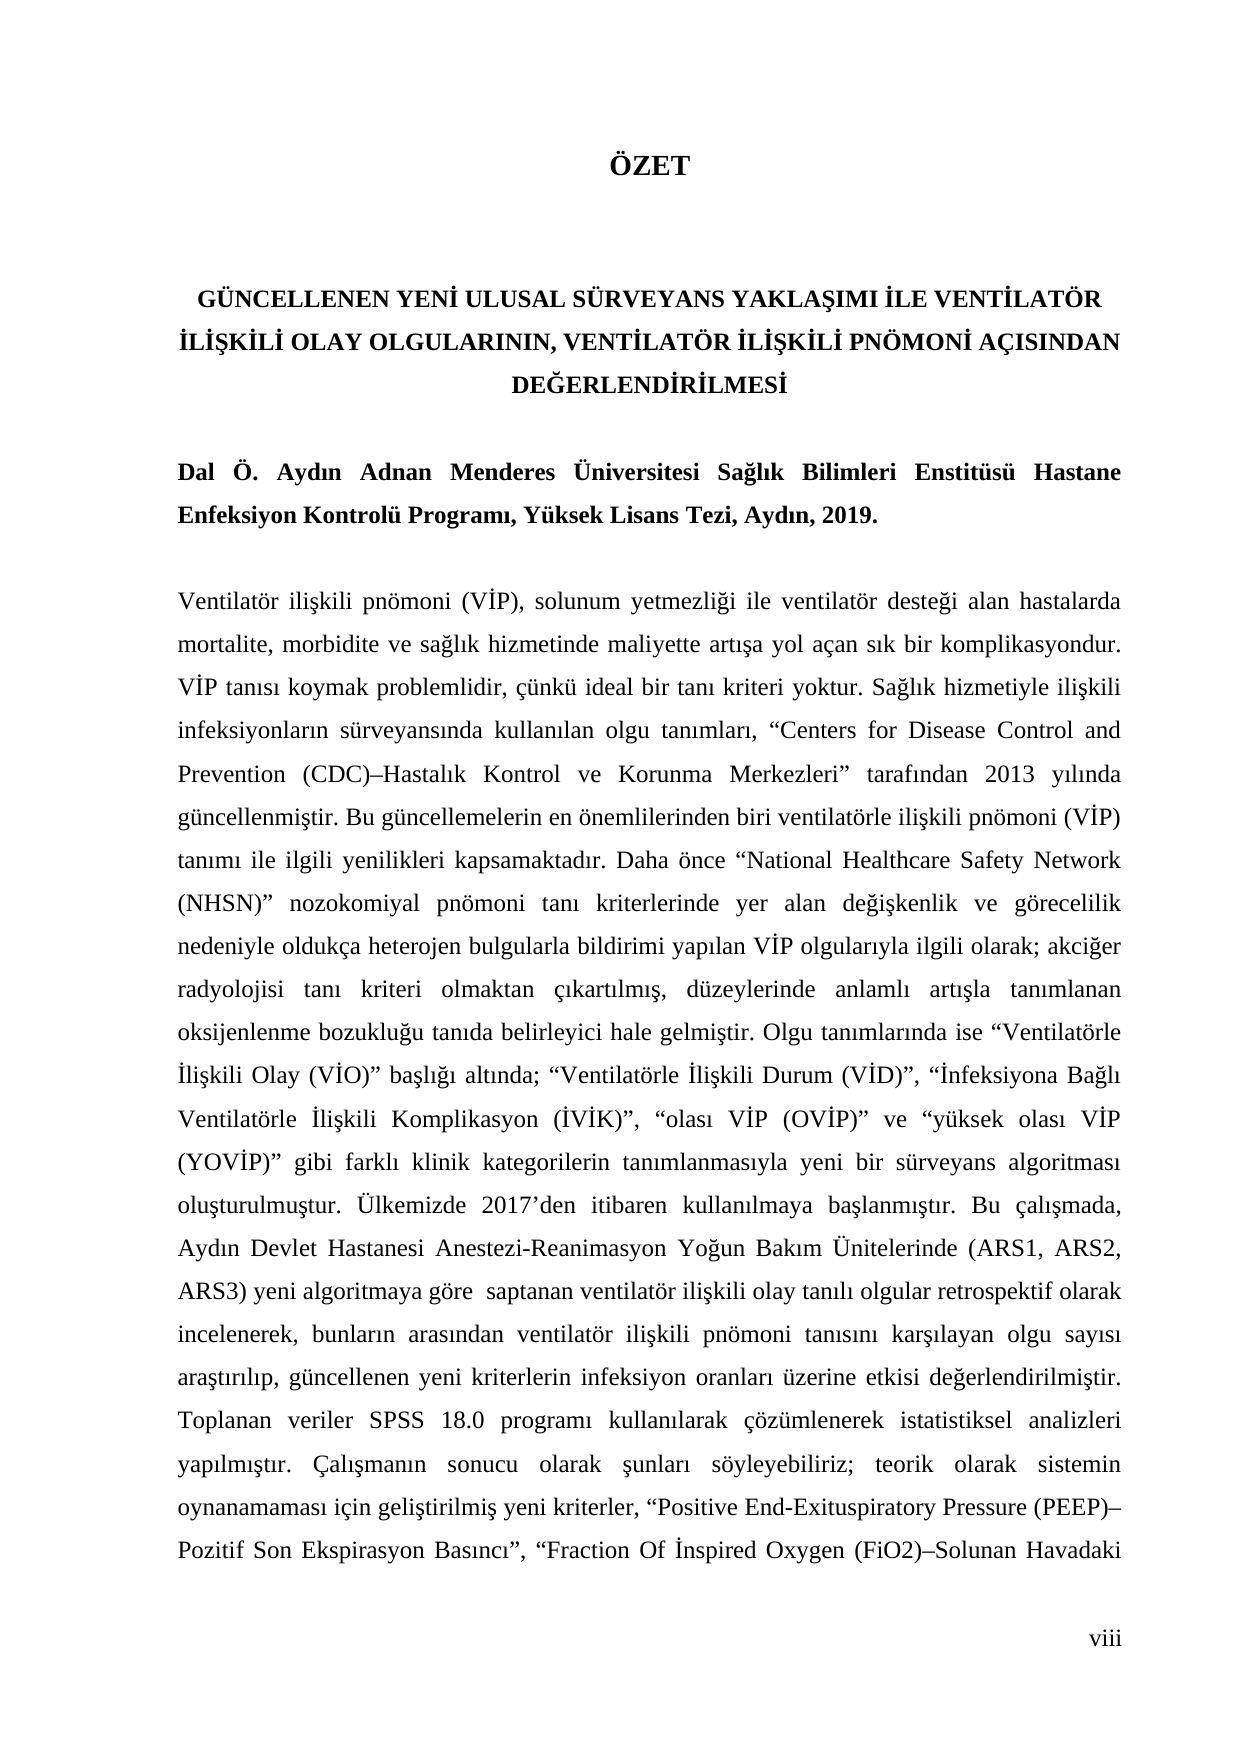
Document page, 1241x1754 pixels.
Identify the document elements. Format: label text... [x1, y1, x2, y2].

text Dal Ö. Aydın Adnan Menderes Üniversitesi Sağlık Bilimleri Enstitüsü Hastane Enfeksiyon Kontrolü Programı, Yüksek Lisans Tezi, Aydın, 2019. [177, 457, 1122, 529]
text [177, 586, 1122, 1564]
text ÖZET [177, 148, 1122, 181]
text GÜNCELLENEN YENİ ULUSAL SÜRVEYANS YAKLAŞIMI İLE VENTİLATÖR İLİŞKİLİ OLAY OLGULARININ, VENTİLATÖR İLİŞKİLİ PNÖMONİ AÇISINDAN DEĞERLENDİRİLMESİ [177, 284, 1122, 399]
